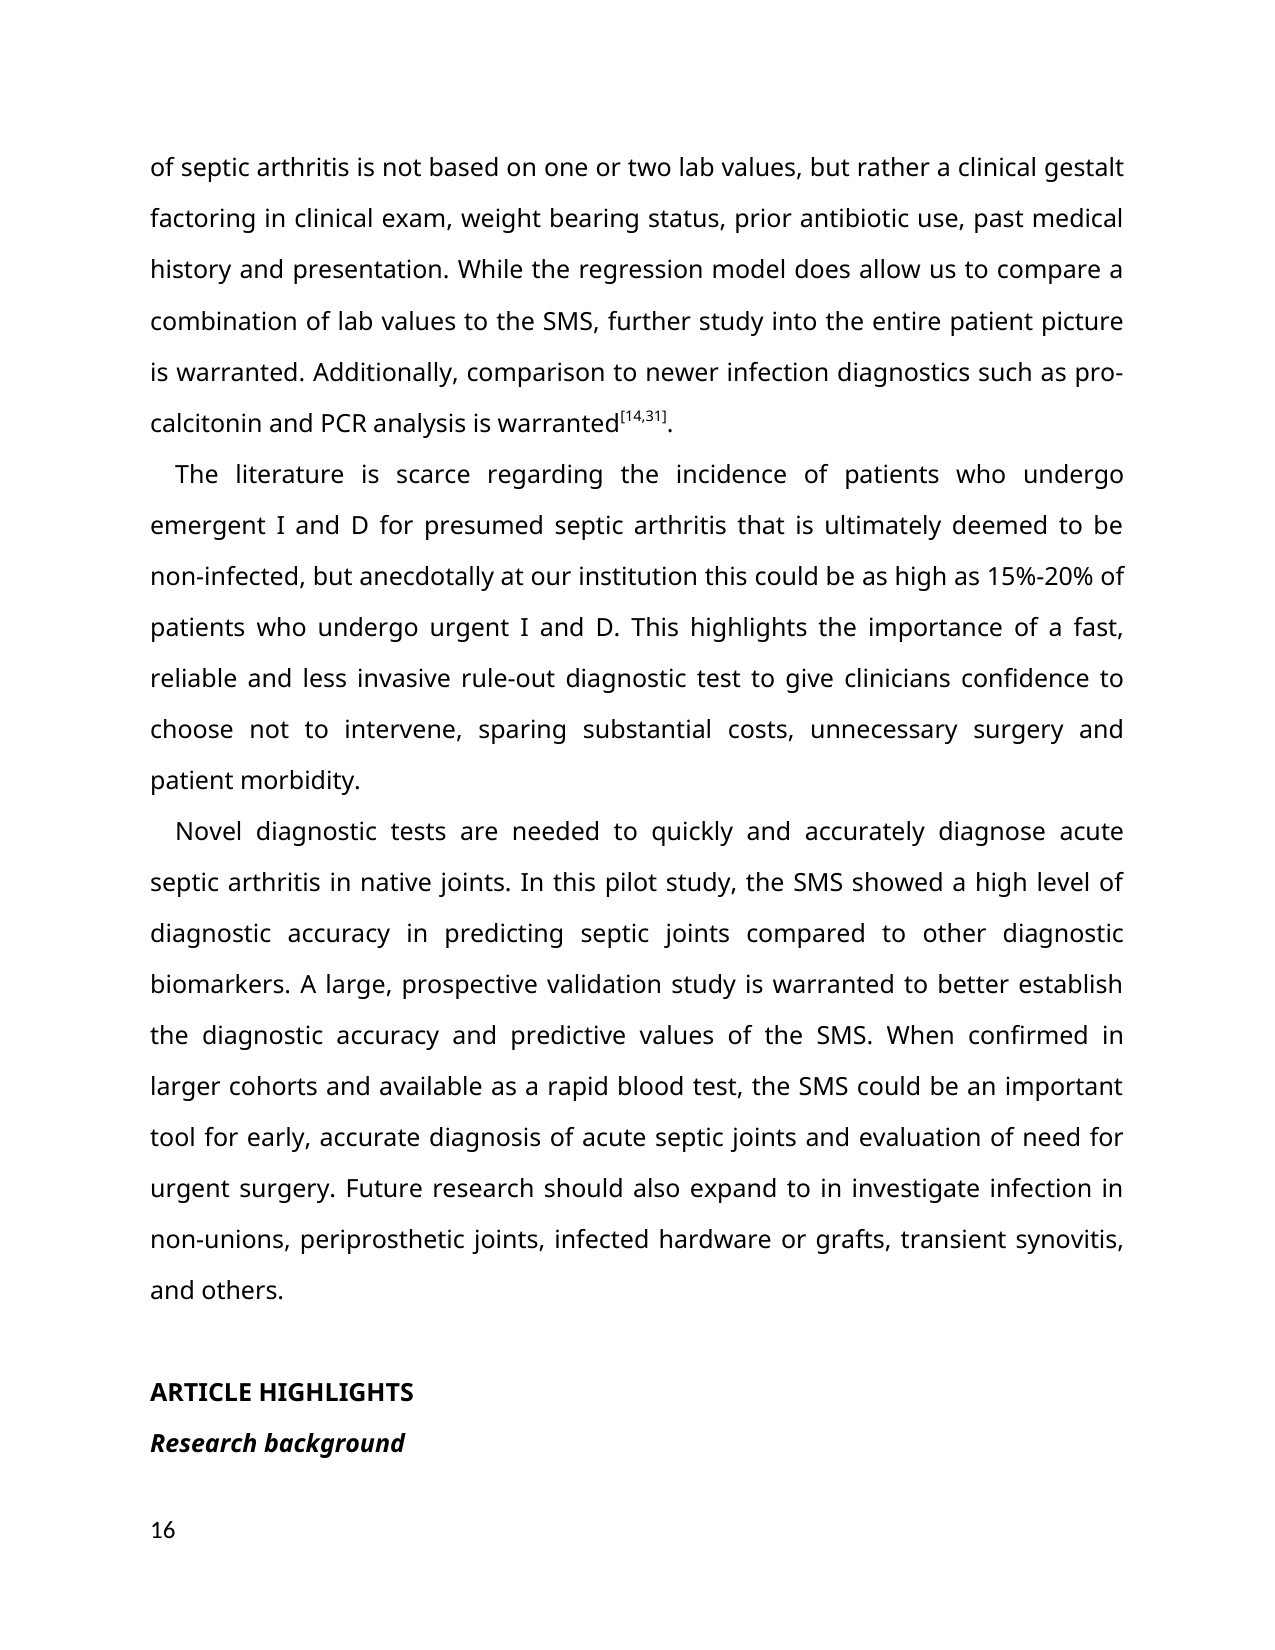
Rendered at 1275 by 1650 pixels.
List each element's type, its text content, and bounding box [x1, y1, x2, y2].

text Research background [150, 1426, 1125, 1460]
text Novel diagnostic tests are needed to quickly and accurately diagnose acute septic arthritis in native joints. In this pilot study, the SMS showed a high level of diagnostic accuracy in predicting septic joints compared to other diagnostic biomarkers. A large, prospective validation study is warranted to better establish the diagnostic accuracy and predictive values of the SMS. When confirmed in larger cohorts and available as a rapid blood test, the SMS could be an important tool for early, accurate diagnosis of acute septic joints and evaluation of need for urgent surgery. Future research should also expand to in investigate infection in non-unions, periprosthetic joints, infected hardware or grafts, transient synovitis, and others. [150, 813, 1125, 1307]
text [150, 150, 1125, 439]
text ARTICLE HIGHLIGHTS [150, 1375, 1125, 1409]
text The literature is scarce regarding the incidence of patients who undergo emergent I and D for presumed septic arthritis that is ultimately deemed to be non-infected, but anecdotally at our institution this could be as high as 15%-20% of patients who undergo urgent I and D. This highlights the importance of a fast, reliable and less invasive rule-out diagnostic test to give clinicians confidence to choose not to intervene, sparing substantial costs, unnecessary surgery and patient morbidity. [150, 456, 1125, 797]
